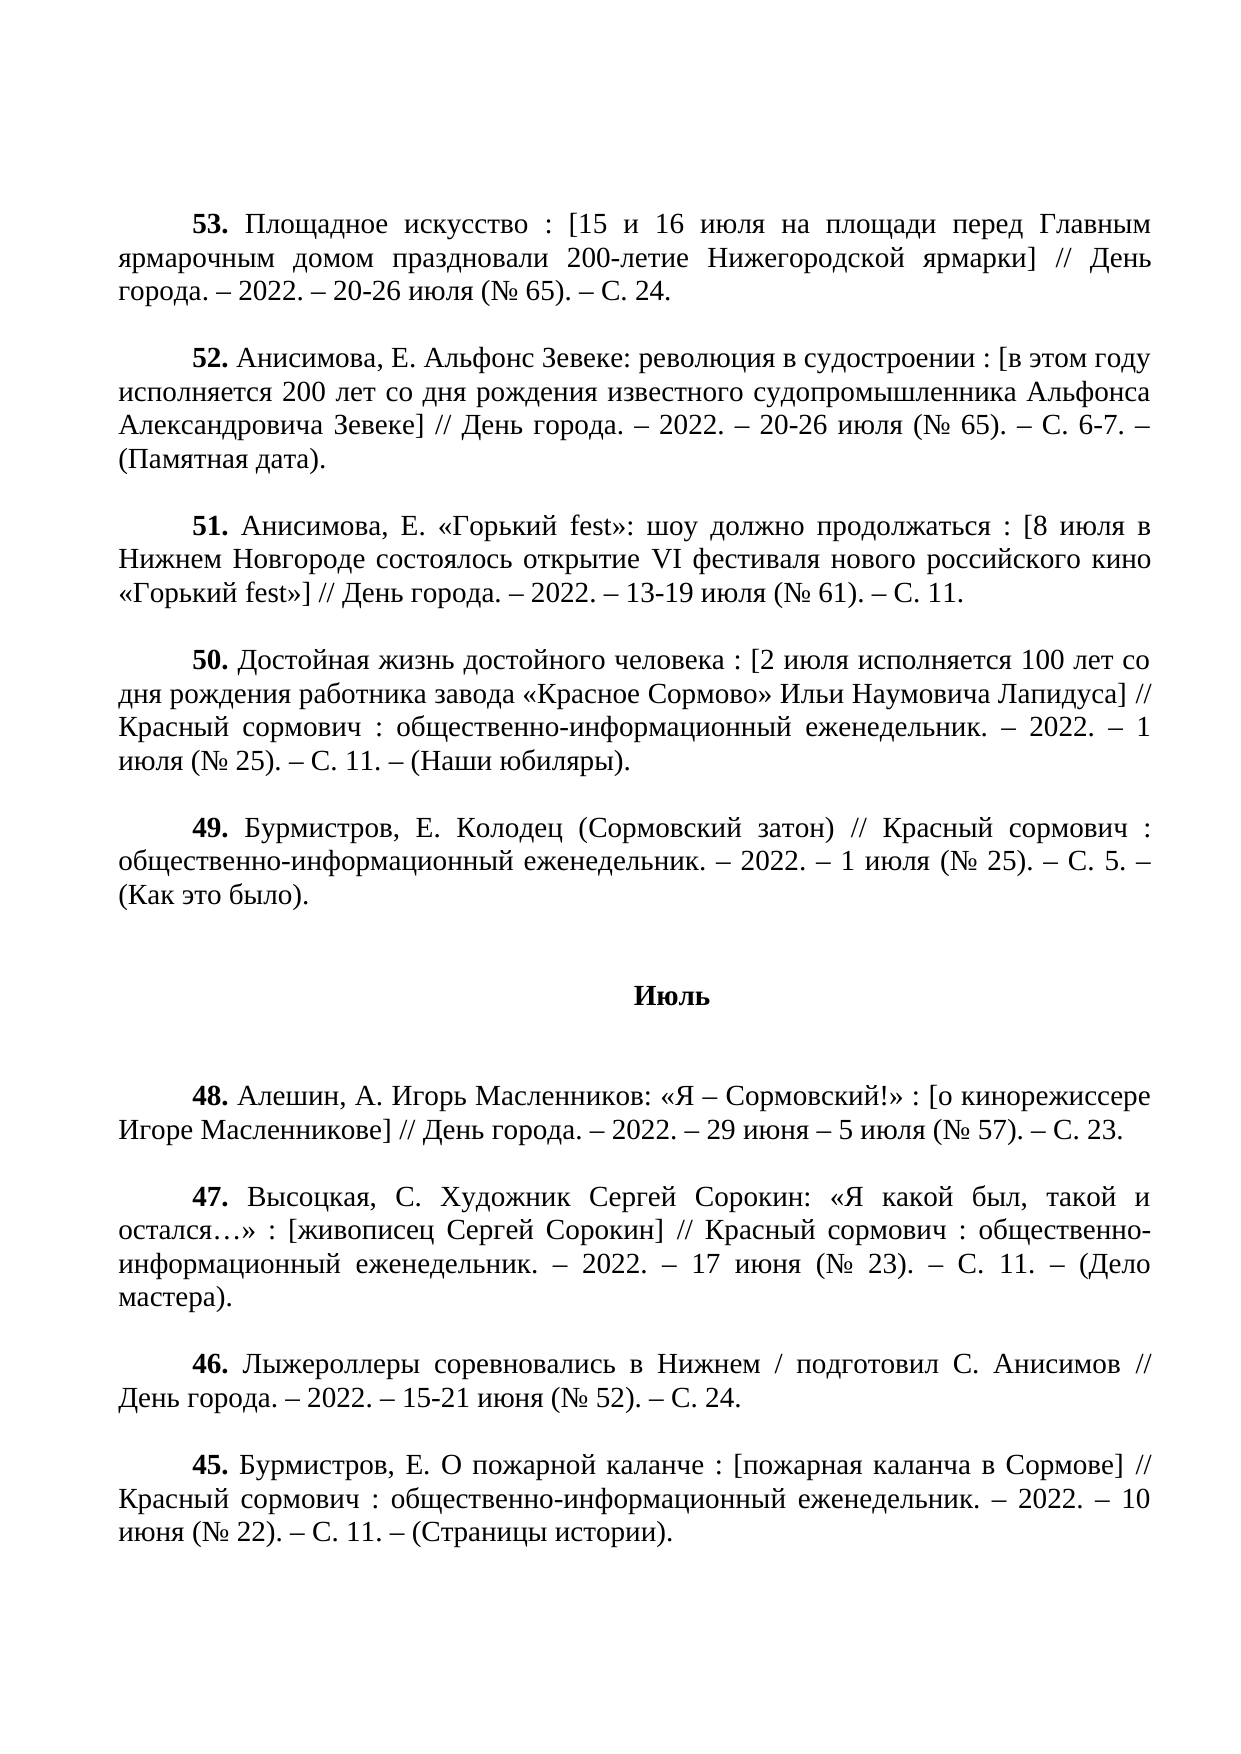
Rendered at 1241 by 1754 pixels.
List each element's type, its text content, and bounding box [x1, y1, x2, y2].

text 53. Площадное искусство : [15 и 16 июля на площади перед Главным ярмарочным домом праздновали 200-летие Нижегородской ярмарки] // День города. – 2022. – 20-26 июля (№ 65). – С. 24. [118, 206, 1152, 307]
text 48. Алешин, А. Игорь Масленников: «Я – Сормовский!» : [о кинорежиссере Игоре Масленникове] // День города. – 2022. – 29 июня – 5 июля (№ 57). – С. 23. [118, 1078, 1152, 1145]
text 52. Анисимова, Е. Альфонс Зевеке: революция в судостроении : [в этом году исполняется 200 лет со дня рождения известного судопромышленника Альфонса Александровича Зевеке] // День города. – 2022. – 20-26 июля (№ 65). – С. 6-7. – (Памятная дата). [118, 340, 1152, 474]
text 47. Высоцкая, С. Художник Сергей Сорокин: «Я какой был, такой и остался…» : [живописец Сергей Сорокин] // Красный сормович : общественно-информационный еженедельник. – 2022. – 17 июня (№ 23). – С. 11. – (Дело мастера). [118, 1179, 1152, 1313]
text 45. Бурмистров, Е. О пожарной каланче : [пожарная каланча в Сормове] // Красный сормович : общественно-информационный еженедельник. – 2022. – 10 июня (№ 22). – С. 11. – (Страницы истории). [118, 1447, 1152, 1548]
text 50. Достойная жизнь достойного человека : [2 июля исполняется 100 лет со дня рождения работника завода «Красное Сормово» Ильи Наумовича Лапидуса] // Красный сормович : общественно-информационный еженедельник. – 2022. – 1 июля (№ 25). – С. 11. – (Наши юбиляры). [118, 642, 1152, 776]
text Июль [118, 978, 1152, 1011]
text 46. Лыжероллеры соревновались в Нижнем / подготовил С. Анисимов // День города. – 2022. – 15-21 июня (№ 52). – С. 24. [118, 1347, 1152, 1414]
text 49. Бурмистров, Е. Колодец (Сормовский затон) // Красный сормович : общественно-информационный еженедельник. – 2022. – 1 июля (№ 25). – С. 5. – (Как это было). [118, 810, 1152, 911]
text 51. Анисимова, Е. «Горький fest»: шоу должно продолжаться : [8 июля в Нижнем Новгороде состоялось открытие VI фестиваля нового российского кино «Горький fest»] // День города. – 2022. – 13-19 июля (№ 61). – С. 11. [118, 508, 1152, 609]
